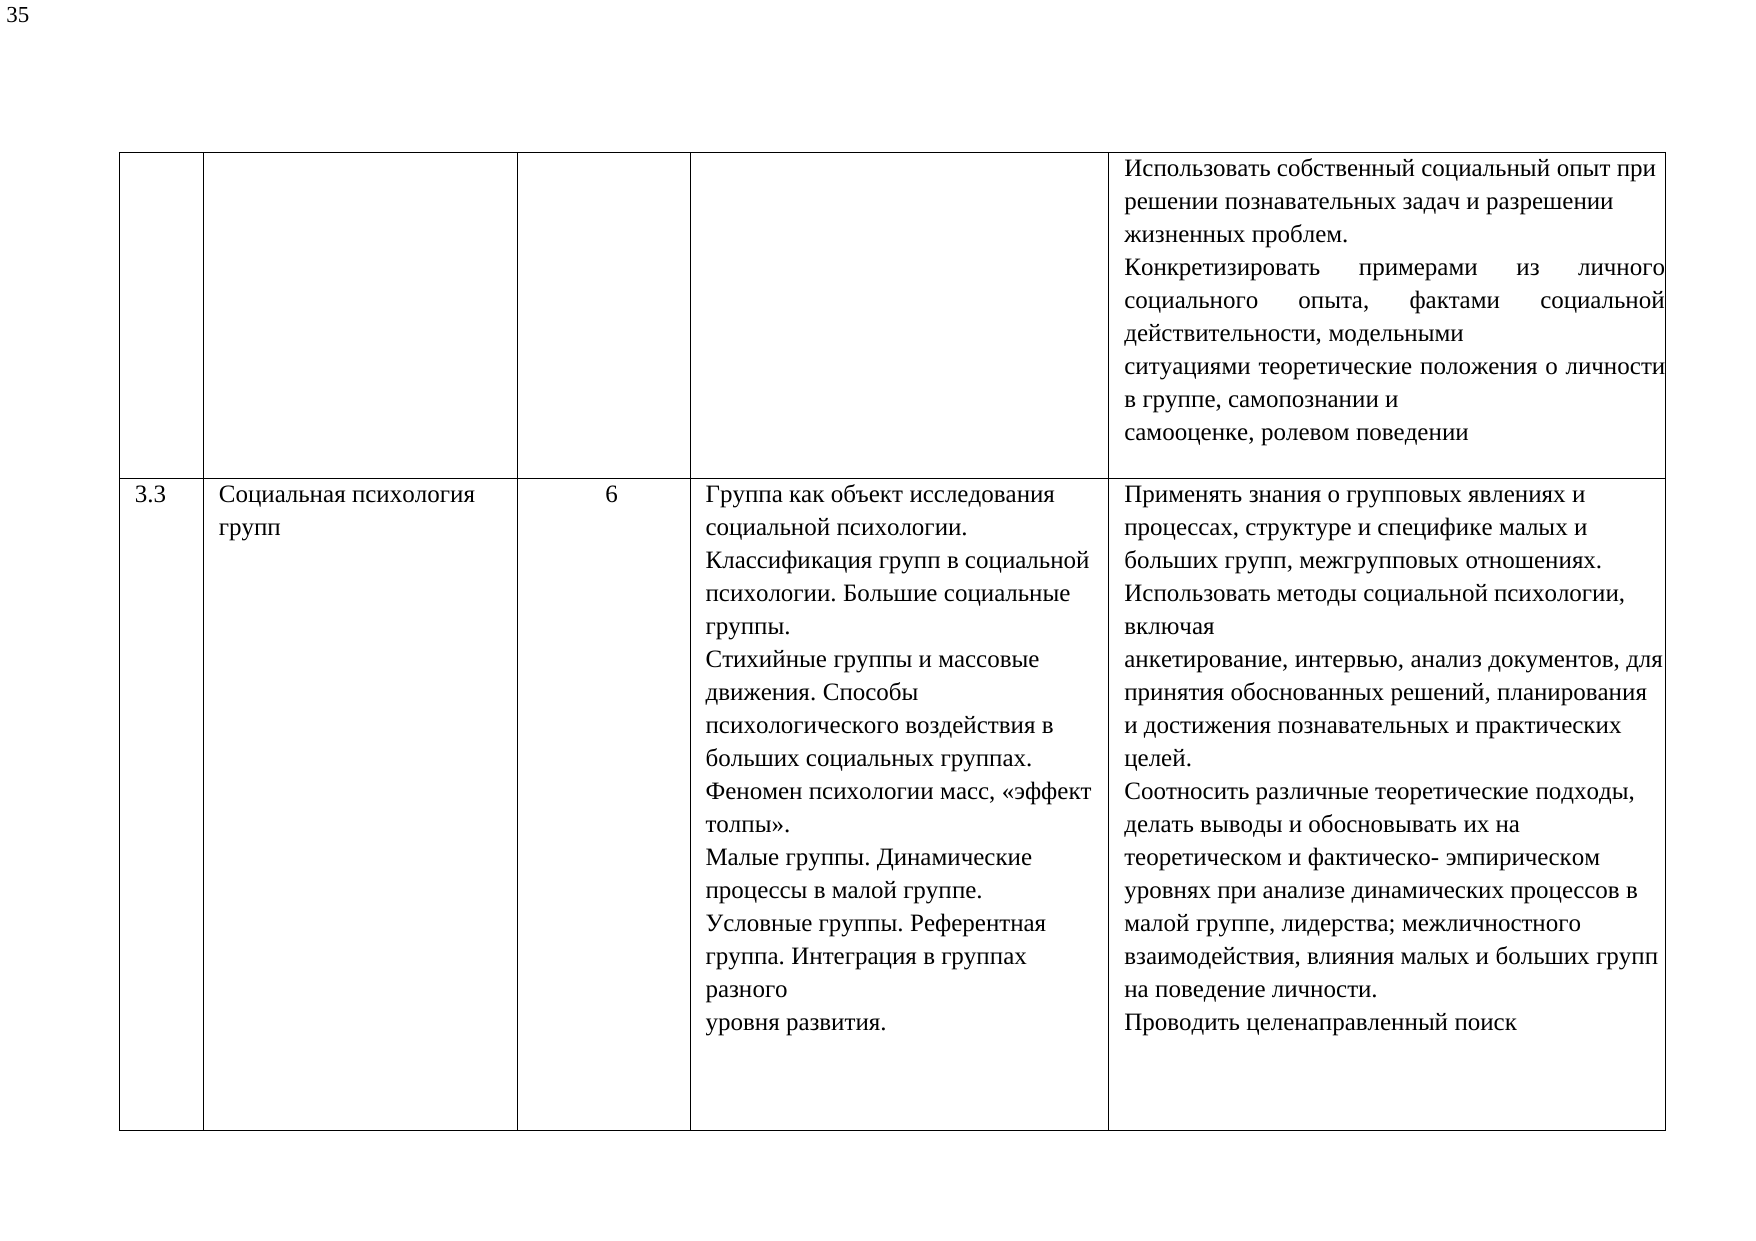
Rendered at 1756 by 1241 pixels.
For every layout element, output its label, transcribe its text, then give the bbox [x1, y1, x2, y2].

table_cell Применять знания о групповых явлениях и процессах, структуре и специфике малых и больших групп, межгрупповых отношениях. Использовать методы социальной психологии, включая анкетирование, интервью, анализ документов, для принятия обоснованных решений, планирования и достижения познавательных и практических целей. Соотносить различные теоретические подходы, делать выводы и обосновывать их на теоретическом и фактическо- эмпирическом уровнях при анализе динамических процессов в малой группе, лидерства; межличностного взаимодействия, влияния малых и больших групп на поведение личности. Проводить целенаправленный поиск [1109, 479, 1665, 1129]
table_header [691, 153, 1108, 478]
table_header Использовать собственный социальный опыт при решении познавательных задач и разрешении жизненных проблем. Конкретизировать примерами из личного социального опыта, фактами социальной действительности, модельными ситуациями теоретические положения о личности в группе, самопознании и самооценке, ролевом поведении [1109, 153, 1665, 478]
table_cell Группа как объект исследования социальной психологии. Классификация групп в социальной психологии. Большие социальные группы. Стихийные группы и массовые движения. Способы психологического воздействия в больших социальных группах. Феномен психологии масс, «эффект толпы». Малые группы. Динамические процессы в малой группе. Условные группы. Референтная группа. Интеграция в группах разного уровня развития. [691, 479, 1108, 1129]
table_cell 3.3 [120, 479, 203, 1129]
table_header [518, 153, 690, 478]
table_header [204, 153, 517, 478]
table_cell Социальная психология групп [204, 479, 517, 1129]
table_cell 6 [518, 479, 690, 1129]
table_header [120, 153, 203, 478]
